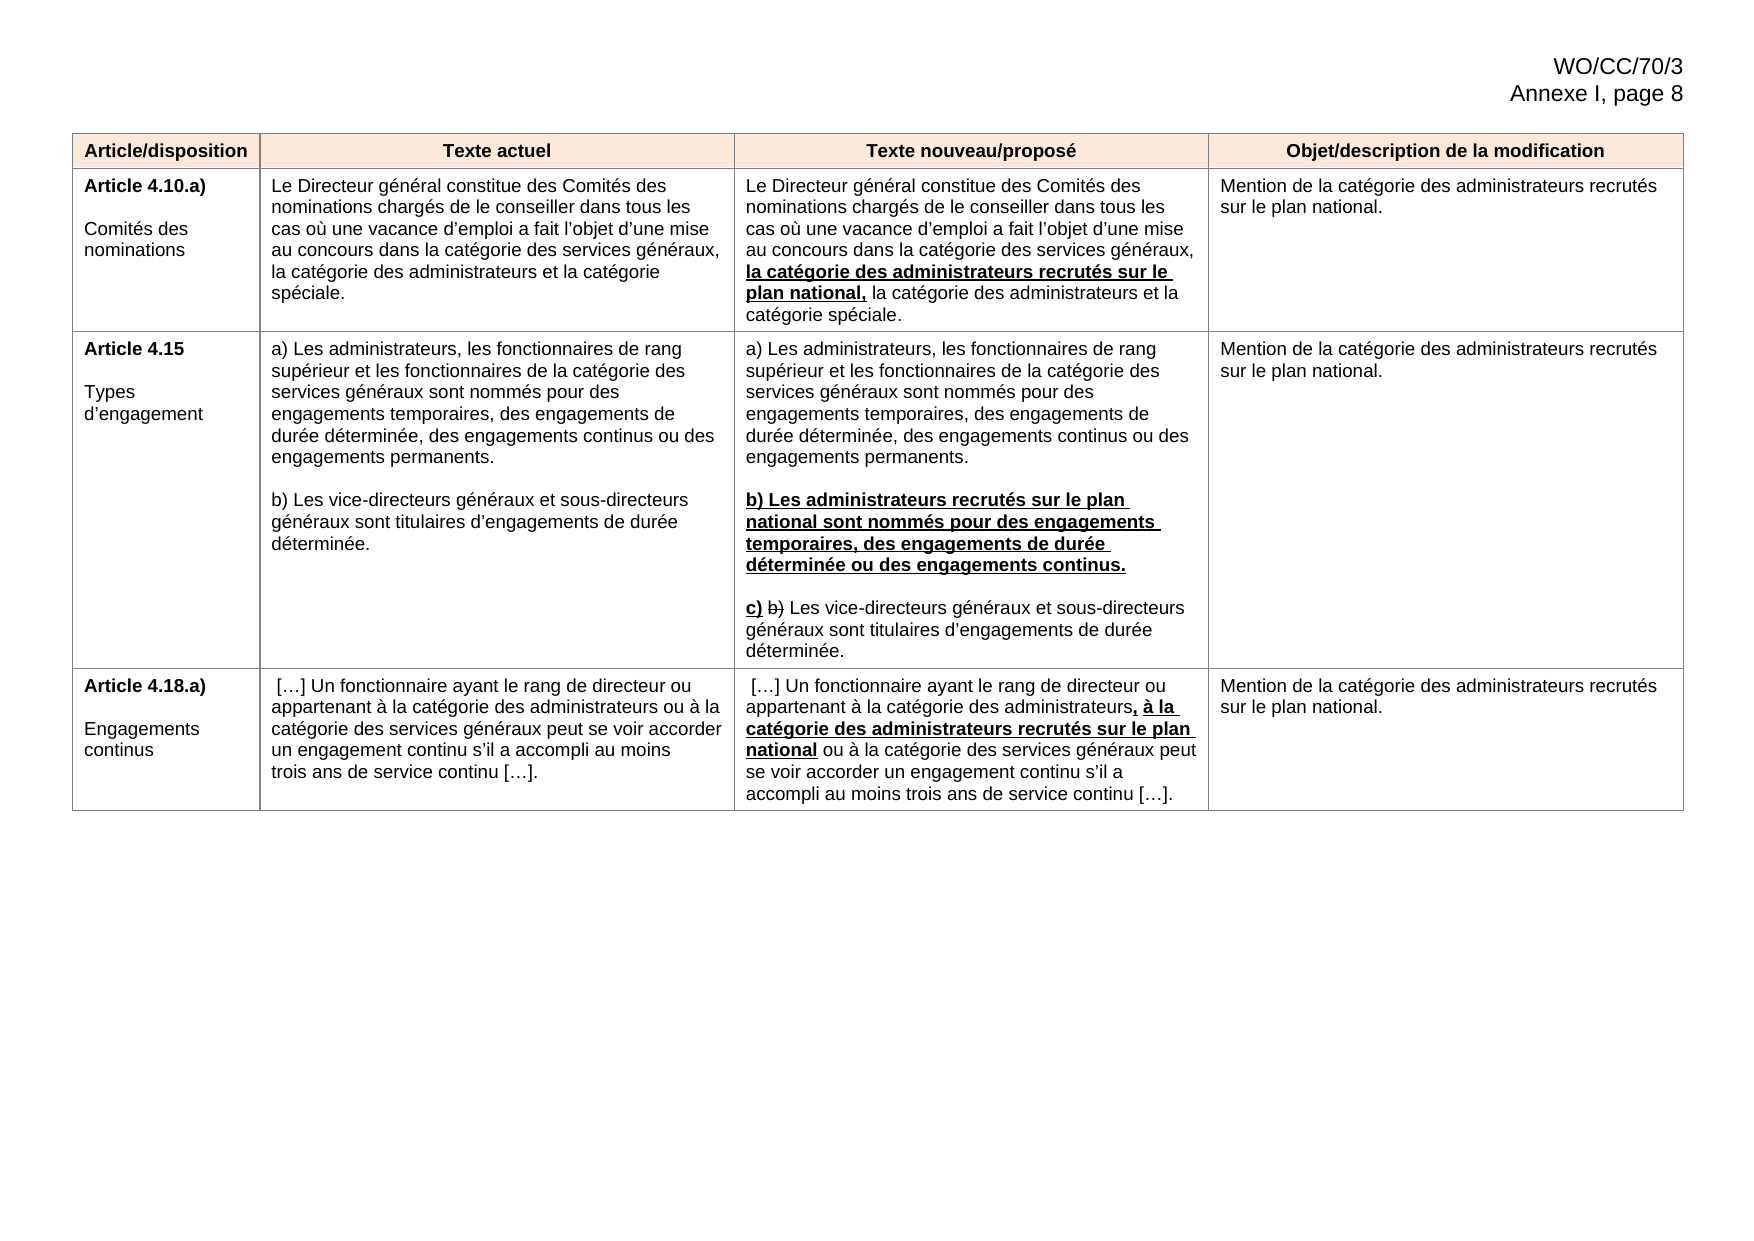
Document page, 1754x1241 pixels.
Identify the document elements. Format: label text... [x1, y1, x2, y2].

table_cell Article 4.10.a) Comités des nominations [73, 169, 259, 331]
table_cell Le Directeur général constitue des Comités des nominations chargés de le conseiller dans tous les cas où une vacance d’emploi a fait l’objet d’une mise au concours dans la catégorie des services généraux, la catégorie des administrateurs recrutés sur le plan national, la catégorie des administrateurs et la catégorie spéciale. [735, 169, 1208, 331]
table_header Article/disposition [73, 134, 259, 167]
table_header Texte nouveau/proposé [735, 134, 1208, 167]
table_cell Mention de la catégorie des administrateurs recrutés sur le plan national. [1209, 669, 1683, 810]
table_cell […] Un fonctionnaire ayant le rang de directeur ou appartenant à la catégorie des administrateurs, à la catégorie des administrateurs recrutés sur le plan national ou à la catégorie des services généraux peut se voir accorder un engagement continu s’il a accompli au moins trois ans de service continu […]. [735, 669, 1208, 810]
table_cell Article 4.18.a) Engagements continus [73, 669, 259, 810]
table_header Objet/description de la modification [1209, 134, 1683, 167]
table_cell a) Les administrateurs, les fonctionnaires de rang supérieur et les fonctionnaires de la catégorie des services généraux sont nommés pour des engagements temporaires, des engagements de durée déterminée, des engagements continus ou des engagements permanents. b) Les vice-directeurs généraux et sous-directeurs généraux sont titulaires d’engagements de durée déterminée. [261, 332, 734, 668]
table_cell a) Les administrateurs, les fonctionnaires de rang supérieur et les fonctionnaires de la catégorie des services généraux sont nommés pour des engagements temporaires, des engagements de durée déterminée, des engagements continus ou des engagements permanents. b) Les administrateurs recrutés sur le plan national sont nommés pour des engagements temporaires, des engagements de durée déterminée ou des engagements continus. c) b) Les vice-directeurs généraux et sous-directeurs généraux sont titulaires d’engagements de durée déterminée. [735, 332, 1208, 668]
table_header Texte actuel [261, 134, 734, 167]
table_cell Le Directeur général constitue des Comités des nominations chargés de le conseiller dans tous les cas où une vacance d’emploi a fait l’objet d’une mise au concours dans la catégorie des services généraux, la catégorie des administrateurs et la catégorie spéciale. [261, 169, 734, 331]
table_cell Mention de la catégorie des administrateurs recrutés sur le plan national. [1209, 332, 1683, 668]
table_cell Article 4.15 Types d’engagement [73, 332, 259, 668]
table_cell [1209, 169, 1683, 331]
table_cell […] Un fonctionnaire ayant le rang de directeur ou appartenant à la catégorie des administrateurs ou à la catégorie des services généraux peut se voir accorder un engagement continu s’il a accompli au moins trois ans de service continu […]. [261, 669, 734, 810]
